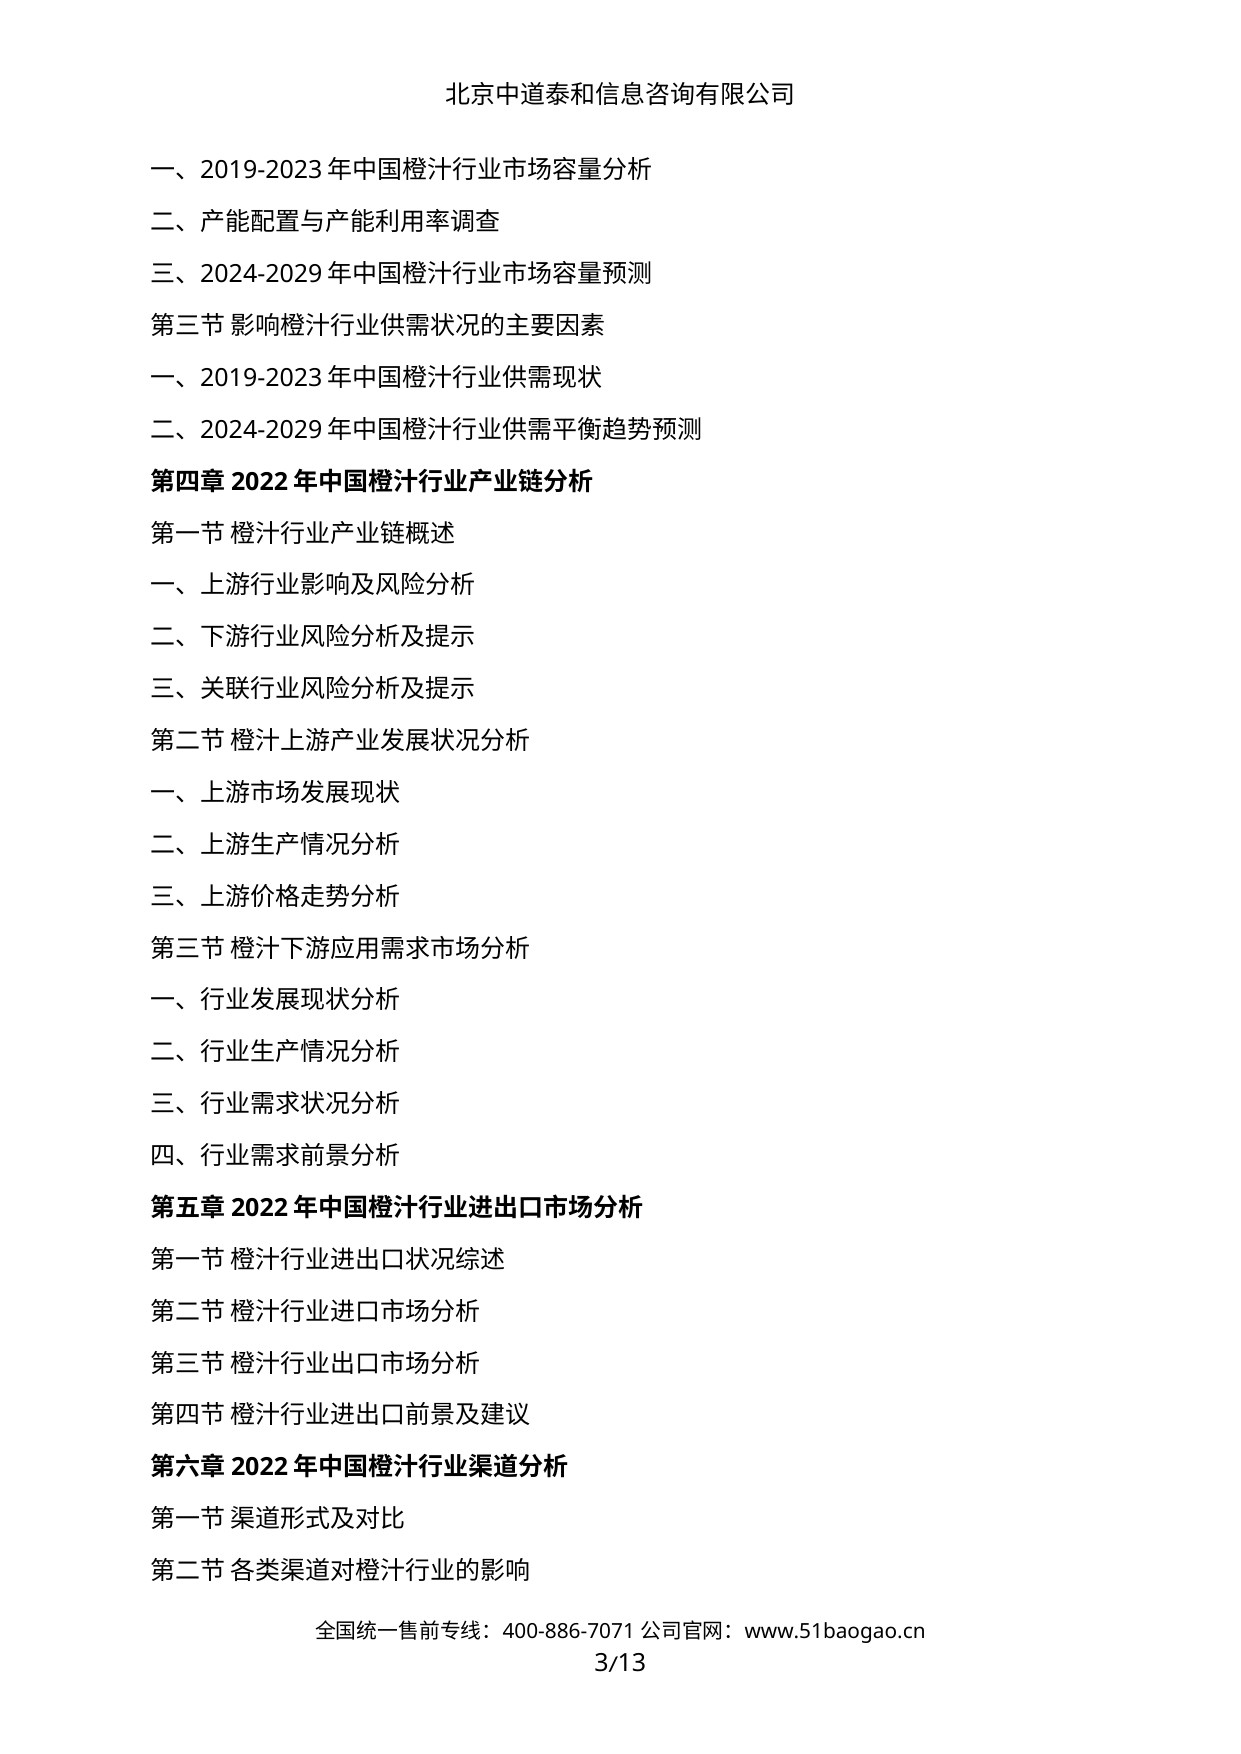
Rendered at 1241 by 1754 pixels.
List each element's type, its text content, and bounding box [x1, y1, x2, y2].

text 第二节 橙汁行业进口市场分析 [150, 1291, 1090, 1327]
text 二、行业生产情况分析 [150, 1032, 1090, 1068]
text 第三节 橙汁下游应用需求市场分析 [150, 928, 1090, 964]
text 三、2024-2029年中国橙汁行业市场容量预测 [150, 254, 1090, 290]
text 一、2019-2023年中国橙汁行业供需现状 [150, 357, 1090, 394]
text 三、上游价格走势分析 [150, 876, 1090, 912]
text 第五章 2022年中国橙汁行业进出口市场分析 [150, 1187, 1090, 1224]
text 四、行业需求前景分析 [150, 1136, 1090, 1172]
text 第三节 橙汁行业出口市场分析 [150, 1343, 1090, 1379]
text 第四章 2022年中国橙汁行业产业链分析 [150, 461, 1090, 497]
text 第一节 渠道形式及对比 [150, 1499, 1090, 1535]
text 第二节 各类渠道对橙汁行业的影响 [150, 1551, 1090, 1587]
text 第一节 橙汁行业产业链概述 [150, 513, 1090, 549]
text 第六章 2022年中国橙汁行业渠道分析 [150, 1447, 1090, 1483]
text 一、上游市场发展现状 [150, 772, 1090, 809]
text 第四节 橙汁行业进出口前景及建议 [150, 1395, 1090, 1431]
text 一、上游行业影响及风险分析 [150, 565, 1090, 601]
text 一、2019-2023年中国橙汁行业市场容量分析 [150, 150, 1090, 186]
text 第二节 橙汁上游产业发展状况分析 [150, 721, 1090, 757]
text 二、2024-2029年中国橙汁行业供需平衡趋势预测 [150, 409, 1090, 446]
text 三、关联行业风险分析及提示 [150, 669, 1090, 705]
text 三、行业需求状况分析 [150, 1084, 1090, 1120]
text 二、下游行业风险分析及提示 [150, 617, 1090, 653]
text 二、产能配置与产能利用率调查 [150, 202, 1090, 238]
text 第一节 橙汁行业进出口状况综述 [150, 1239, 1090, 1276]
text 一、行业发展现状分析 [150, 980, 1090, 1016]
text 第三节 影响橙汁行业供需状况的主要因素 [150, 306, 1090, 342]
text 二、上游生产情况分析 [150, 824, 1090, 861]
